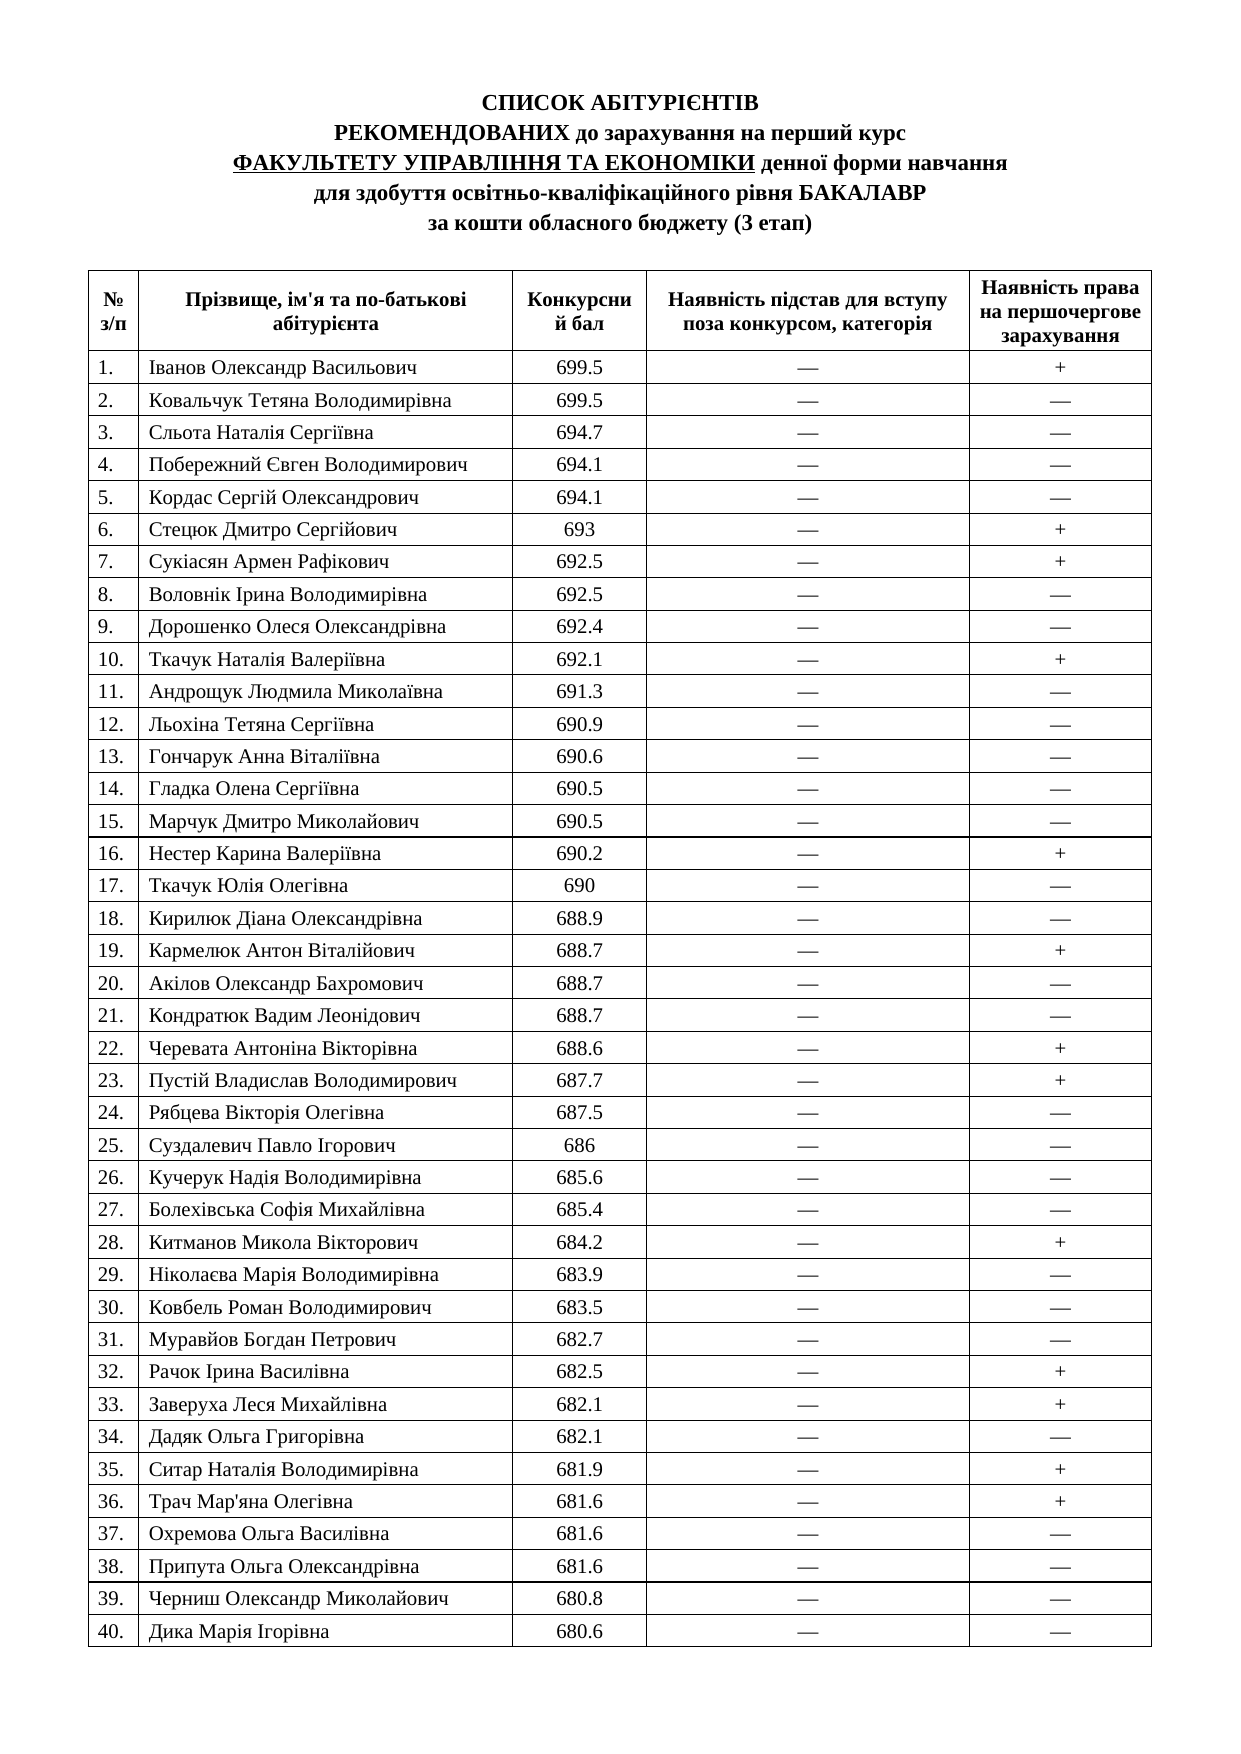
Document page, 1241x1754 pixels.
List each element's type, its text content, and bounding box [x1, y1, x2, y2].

table_cell 692.5 [513, 578, 646, 609]
table_cell — [970, 1194, 1151, 1225]
table_cell 690.6 [513, 740, 646, 772]
table_cell [89, 449, 138, 480]
table_cell [89, 481, 138, 512]
table_cell [89, 1615, 138, 1646]
table_cell — [647, 384, 969, 415]
table_cell — [970, 1583, 1151, 1614]
table_cell Кордас Сергій Олександрович [139, 481, 512, 512]
table_cell [89, 838, 138, 869]
table_cell 699.5 [513, 351, 646, 383]
table_cell — [647, 1129, 969, 1160]
table_cell Ткачук Наталія Валеріївна [139, 643, 512, 674]
table_cell — [970, 1259, 1151, 1290]
table_cell 694.1 [513, 481, 646, 512]
table_cell — [647, 611, 969, 642]
table_cell + [970, 1226, 1151, 1257]
table_cell Дорошенко Олеся Олександрівна [139, 611, 512, 642]
table_cell 683.9 [513, 1259, 646, 1290]
table_cell [89, 546, 138, 577]
table_cell — [970, 481, 1151, 512]
table_cell — [970, 1129, 1151, 1160]
table_cell 680.8 [513, 1583, 646, 1614]
table_cell Черевата Антоніна Вікторівна [139, 1032, 512, 1063]
table_cell 682.5 [513, 1356, 646, 1387]
table_cell Кондратюк Вадим Леонідович [139, 999, 512, 1031]
table_cell 686 [513, 1129, 646, 1160]
table_cell [89, 1388, 138, 1419]
table_cell — [647, 1323, 969, 1355]
table_cell [89, 1129, 138, 1160]
table_cell 681.6 [513, 1485, 646, 1517]
table_cell [89, 773, 138, 804]
table_cell — [647, 351, 969, 383]
table_cell — [970, 1421, 1151, 1452]
table_cell 681.6 [513, 1550, 646, 1581]
table_cell Дика Марія Ігорівна [139, 1615, 512, 1646]
table_cell Андрощук Людмила Миколаївна [139, 675, 512, 707]
table_cell [89, 740, 138, 772]
table_cell Рачок Ірина Василівна [139, 1356, 512, 1387]
table_cell — [647, 902, 969, 933]
table_cell — [647, 935, 969, 966]
table_cell 685.6 [513, 1161, 646, 1193]
table_cell [89, 870, 138, 901]
table_cell [89, 1226, 138, 1257]
table_cell [89, 999, 138, 1031]
table_cell — [970, 708, 1151, 739]
table_cell Сукіасян Армен Рафікович [139, 546, 512, 577]
table_cell Кармелюк Антон Віталійович [139, 935, 512, 966]
text за кошти обласного бюджету (3 етап) [89, 209, 1152, 236]
table_cell [89, 578, 138, 609]
table_cell 690.5 [513, 773, 646, 804]
table_cell Ситар Наталія Володимирівна [139, 1453, 512, 1484]
table_cell — [647, 1032, 969, 1063]
table_cell 692.5 [513, 546, 646, 577]
table_cell — [970, 578, 1151, 609]
table_cell [89, 675, 138, 707]
table_cell [89, 1194, 138, 1225]
table_cell 692.4 [513, 611, 646, 642]
table_cell 688.6 [513, 1032, 646, 1063]
table_cell + [970, 1356, 1151, 1387]
table_cell — [647, 1550, 969, 1581]
table_cell 681.6 [513, 1518, 646, 1549]
table_cell — [970, 1161, 1151, 1193]
table_cell — [647, 740, 969, 772]
table_cell + [970, 1064, 1151, 1096]
table_cell Пустій Владислав Володимирович [139, 1064, 512, 1096]
table_cell + [970, 643, 1151, 674]
table_cell — [647, 449, 969, 480]
table_cell [89, 708, 138, 739]
table_cell 690.5 [513, 805, 646, 836]
table_cell — [647, 1161, 969, 1193]
table_cell + [970, 514, 1151, 545]
table_cell [89, 1161, 138, 1193]
table_cell Заверуха Леся Михайлівна [139, 1388, 512, 1419]
table_cell 693 [513, 514, 646, 545]
table_cell + [970, 1032, 1151, 1063]
table_cell — [970, 1097, 1151, 1128]
table_cell — [647, 578, 969, 609]
text СПИСОК АБІТУРІЄНТІВ [89, 89, 1152, 115]
table_cell — [647, 514, 969, 545]
table_cell [89, 805, 138, 836]
table_cell 685.4 [513, 1194, 646, 1225]
table_cell Охремова Ольга Василівна [139, 1518, 512, 1549]
table_header Наявність підстав для вступу поза конкурсом, категорія [647, 271, 969, 350]
table_cell + [970, 1388, 1151, 1419]
table_cell — [647, 643, 969, 674]
table_cell — [647, 1453, 969, 1484]
table_cell Стецюк Дмитро Сергійович [139, 514, 512, 545]
table_cell [89, 351, 138, 383]
table_header Конкурсний бал [513, 271, 646, 350]
table_cell — [647, 481, 969, 512]
table_cell Муравйов Богдан Петрович [139, 1323, 512, 1355]
table_cell 680.6 [513, 1615, 646, 1646]
table_cell — [647, 1226, 969, 1257]
table_cell Ковбель Роман Володимирович [139, 1291, 512, 1322]
table_cell — [970, 967, 1151, 998]
table_cell — [647, 416, 969, 448]
table_cell [89, 1291, 138, 1322]
table_cell [89, 643, 138, 674]
table_cell — [647, 967, 969, 998]
table_cell — [970, 1518, 1151, 1549]
table_cell + [970, 1485, 1151, 1517]
table_cell [89, 1583, 138, 1614]
table_cell Кирилюк Діана Олександрівна [139, 902, 512, 933]
table_cell — [647, 1259, 969, 1290]
table_cell — [647, 870, 969, 901]
table_cell — [647, 1518, 969, 1549]
table_header № з/п [89, 271, 138, 350]
table_cell — [970, 611, 1151, 642]
table_cell — [970, 675, 1151, 707]
table_cell 690.2 [513, 838, 646, 869]
table_cell [89, 1485, 138, 1517]
table_cell + [970, 351, 1151, 383]
table_cell Ковальчук Тетяна Володимирівна [139, 384, 512, 415]
text РЕКОМЕНДОВАНИХ до зарахування на перший курс [89, 119, 1152, 145]
table_cell Китманов Микола Вікторович [139, 1226, 512, 1257]
table_cell [89, 1323, 138, 1355]
table_cell — [647, 1291, 969, 1322]
table_cell [89, 1032, 138, 1063]
table_cell 683.5 [513, 1291, 646, 1322]
table_cell 688.7 [513, 999, 646, 1031]
table_cell 690 [513, 870, 646, 901]
table_cell [89, 1259, 138, 1290]
table_cell — [970, 805, 1151, 836]
table_cell — [647, 1615, 969, 1646]
table_cell 688.7 [513, 935, 646, 966]
table_cell 687.7 [513, 1064, 646, 1096]
table_cell Побережний Євген Володимирович [139, 449, 512, 480]
table_cell — [647, 1388, 969, 1419]
table_cell — [970, 416, 1151, 448]
table_cell — [970, 384, 1151, 415]
table_cell Ніколаєва Марія Володимирівна [139, 1259, 512, 1290]
table_cell Болехівська Софія Михайлівна [139, 1194, 512, 1225]
table_cell — [970, 902, 1151, 933]
table_cell 688.9 [513, 902, 646, 933]
table_cell Нестер Карина Валеріївна [139, 838, 512, 869]
table_cell — [647, 675, 969, 707]
table_cell Акілов Олександр Бахромович [139, 967, 512, 998]
text ФАКУЛЬТЕТУ УПРАВЛІННЯ ТА ЕКОНОМІКИ денної форми навчання [89, 149, 1152, 175]
table_cell [89, 1453, 138, 1484]
table_cell [89, 1064, 138, 1096]
table_cell — [647, 805, 969, 836]
table_cell — [970, 1615, 1151, 1646]
table_header Наявність права на першочергове зарахування [970, 271, 1151, 350]
table_cell — [647, 1583, 969, 1614]
table_cell 694.1 [513, 449, 646, 480]
table_cell — [647, 708, 969, 739]
table_cell 699.5 [513, 384, 646, 415]
table_cell — [970, 1550, 1151, 1581]
table_cell Трач Мар'яна Олегівна [139, 1485, 512, 1517]
table_cell + [970, 546, 1151, 577]
table_cell + [970, 935, 1151, 966]
table_cell 682.1 [513, 1421, 646, 1452]
table_cell Припута Ольга Олександрівна [139, 1550, 512, 1581]
table_cell + [970, 1453, 1151, 1484]
table_cell [89, 416, 138, 448]
table_cell — [970, 740, 1151, 772]
table_cell [89, 967, 138, 998]
table_cell [89, 1550, 138, 1581]
table_cell — [970, 870, 1151, 901]
table_cell — [647, 1064, 969, 1096]
table_cell Рябцева Вікторія Олегівна [139, 1097, 512, 1128]
text для здобуття освітньо-кваліфікаційного рівня БАКАЛАВР [89, 179, 1152, 206]
table_cell Черниш Олександр Миколайович [139, 1583, 512, 1614]
table_header Прізвище, ім'я та по-батькові абітурієнта [139, 271, 512, 350]
table_cell — [647, 546, 969, 577]
table_cell Сльота Наталія Сергіївна [139, 416, 512, 448]
table_cell 684.2 [513, 1226, 646, 1257]
table_cell [89, 1518, 138, 1549]
table_cell [89, 1421, 138, 1452]
table_cell — [647, 999, 969, 1031]
table_cell [89, 935, 138, 966]
table_cell Дадяк Ольга Григорівна [139, 1421, 512, 1452]
table_cell 694.7 [513, 416, 646, 448]
table_cell — [970, 449, 1151, 480]
table_cell Іванов Олександр Васильович [139, 351, 512, 383]
table_cell 692.1 [513, 643, 646, 674]
table_cell Ткачук Юлія Олегівна [139, 870, 512, 901]
table_cell — [647, 1097, 969, 1128]
table_cell + [970, 838, 1151, 869]
table_cell Гладка Олена Сергіївна [139, 773, 512, 804]
table_cell [89, 384, 138, 415]
table_cell [89, 611, 138, 642]
table_cell Марчук Дмитро Миколайович [139, 805, 512, 836]
table_cell 681.9 [513, 1453, 646, 1484]
table_cell 682.7 [513, 1323, 646, 1355]
table_cell [89, 514, 138, 545]
table_cell — [647, 1485, 969, 1517]
table_cell 688.7 [513, 967, 646, 998]
table_cell [89, 1356, 138, 1387]
table_cell Воловнік Ірина Володимирівна [139, 578, 512, 609]
table_cell — [970, 999, 1151, 1031]
table_cell — [970, 773, 1151, 804]
table_cell [89, 1097, 138, 1128]
table_cell Кучерук Надія Володимирівна [139, 1161, 512, 1193]
table_cell 691.3 [513, 675, 646, 707]
table_cell Гончарук Анна Віталіївна [139, 740, 512, 772]
table_cell 687.5 [513, 1097, 646, 1128]
table_cell — [647, 773, 969, 804]
table_cell [89, 902, 138, 933]
table_cell — [647, 1194, 969, 1225]
table_cell — [970, 1291, 1151, 1322]
table_cell Суздалевич Павло Ігорович [139, 1129, 512, 1160]
table_cell Льохіна Тетяна Сергіївна [139, 708, 512, 739]
table_cell 690.9 [513, 708, 646, 739]
table_cell 682.1 [513, 1388, 646, 1419]
table_cell — [647, 838, 969, 869]
table_cell — [970, 1323, 1151, 1355]
table_cell — [647, 1356, 969, 1387]
table_cell — [647, 1421, 969, 1452]
